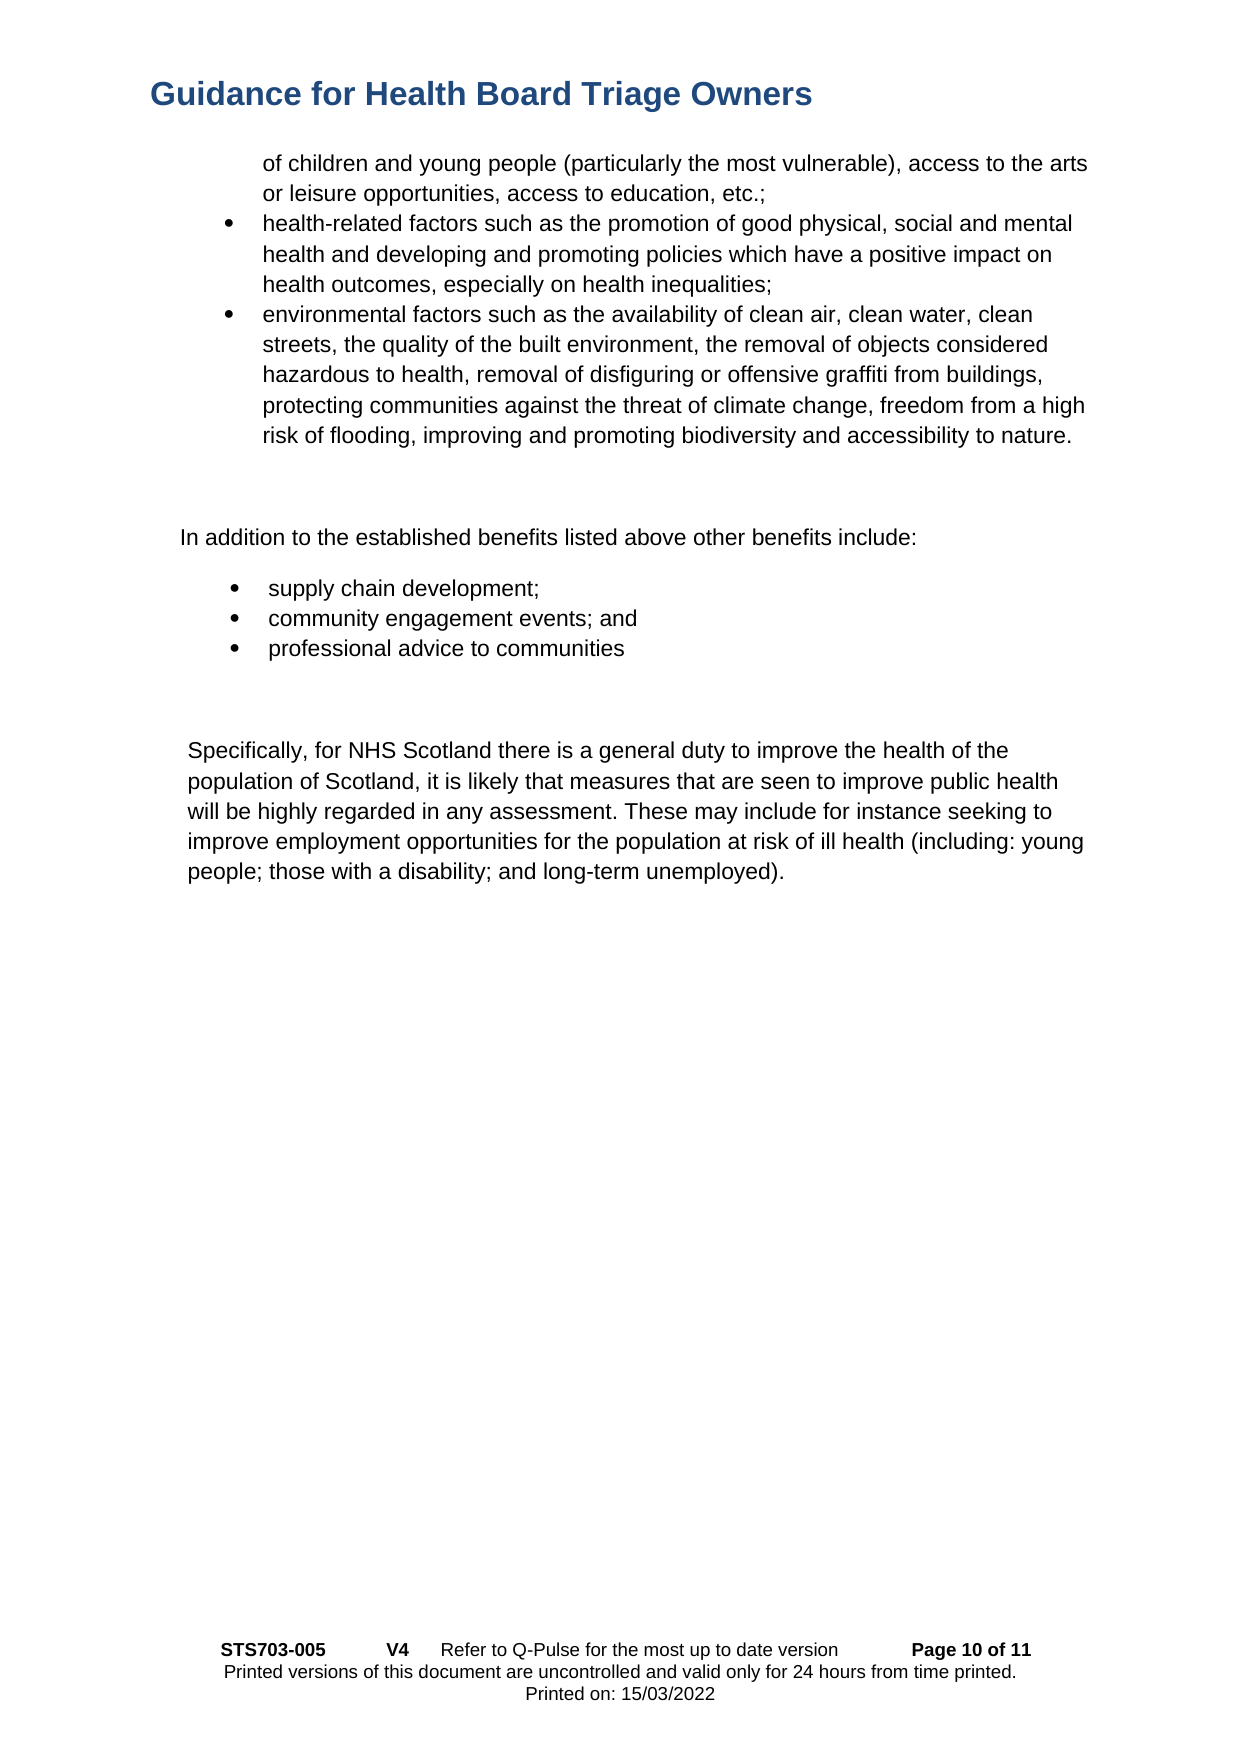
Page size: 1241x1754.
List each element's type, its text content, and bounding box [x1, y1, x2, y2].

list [225, 150, 1090, 207]
list health-related factors such as the promotion of good physical, social and mental health and developing and promoting policies which have a positive impact on health outcomes, especially on health inequalities; [225, 210, 1090, 297]
list community engagement events; and [231, 605, 1090, 632]
list supply chain development; [231, 575, 1090, 601]
text Specifically, for NHS Scotland there is a general duty to improve the health of the population of Scotland, it is likely that measures that are seen to improve public health will be highly regarded in any assessment. These may include for instance seeking to improve employment opportunities for the population at risk of ill health (including: young people; those with a disability; and long-term unemployed). [187, 737, 1090, 885]
text In addition to the established benefits listed above other benefits include: [150, 524, 1090, 550]
list professional advice to communities [231, 635, 1090, 662]
list environmental factors such as the availability of clean air, clean water, clean streets, the quality of the built environment, the removal of objects considered hazardous to health, removal of disfiguring or offensive graffiti from buildings, protecting communities against the threat of climate change, freedom from a high risk of flooding, improving and promoting biodiversity and accessibility to nature. [225, 301, 1090, 448]
